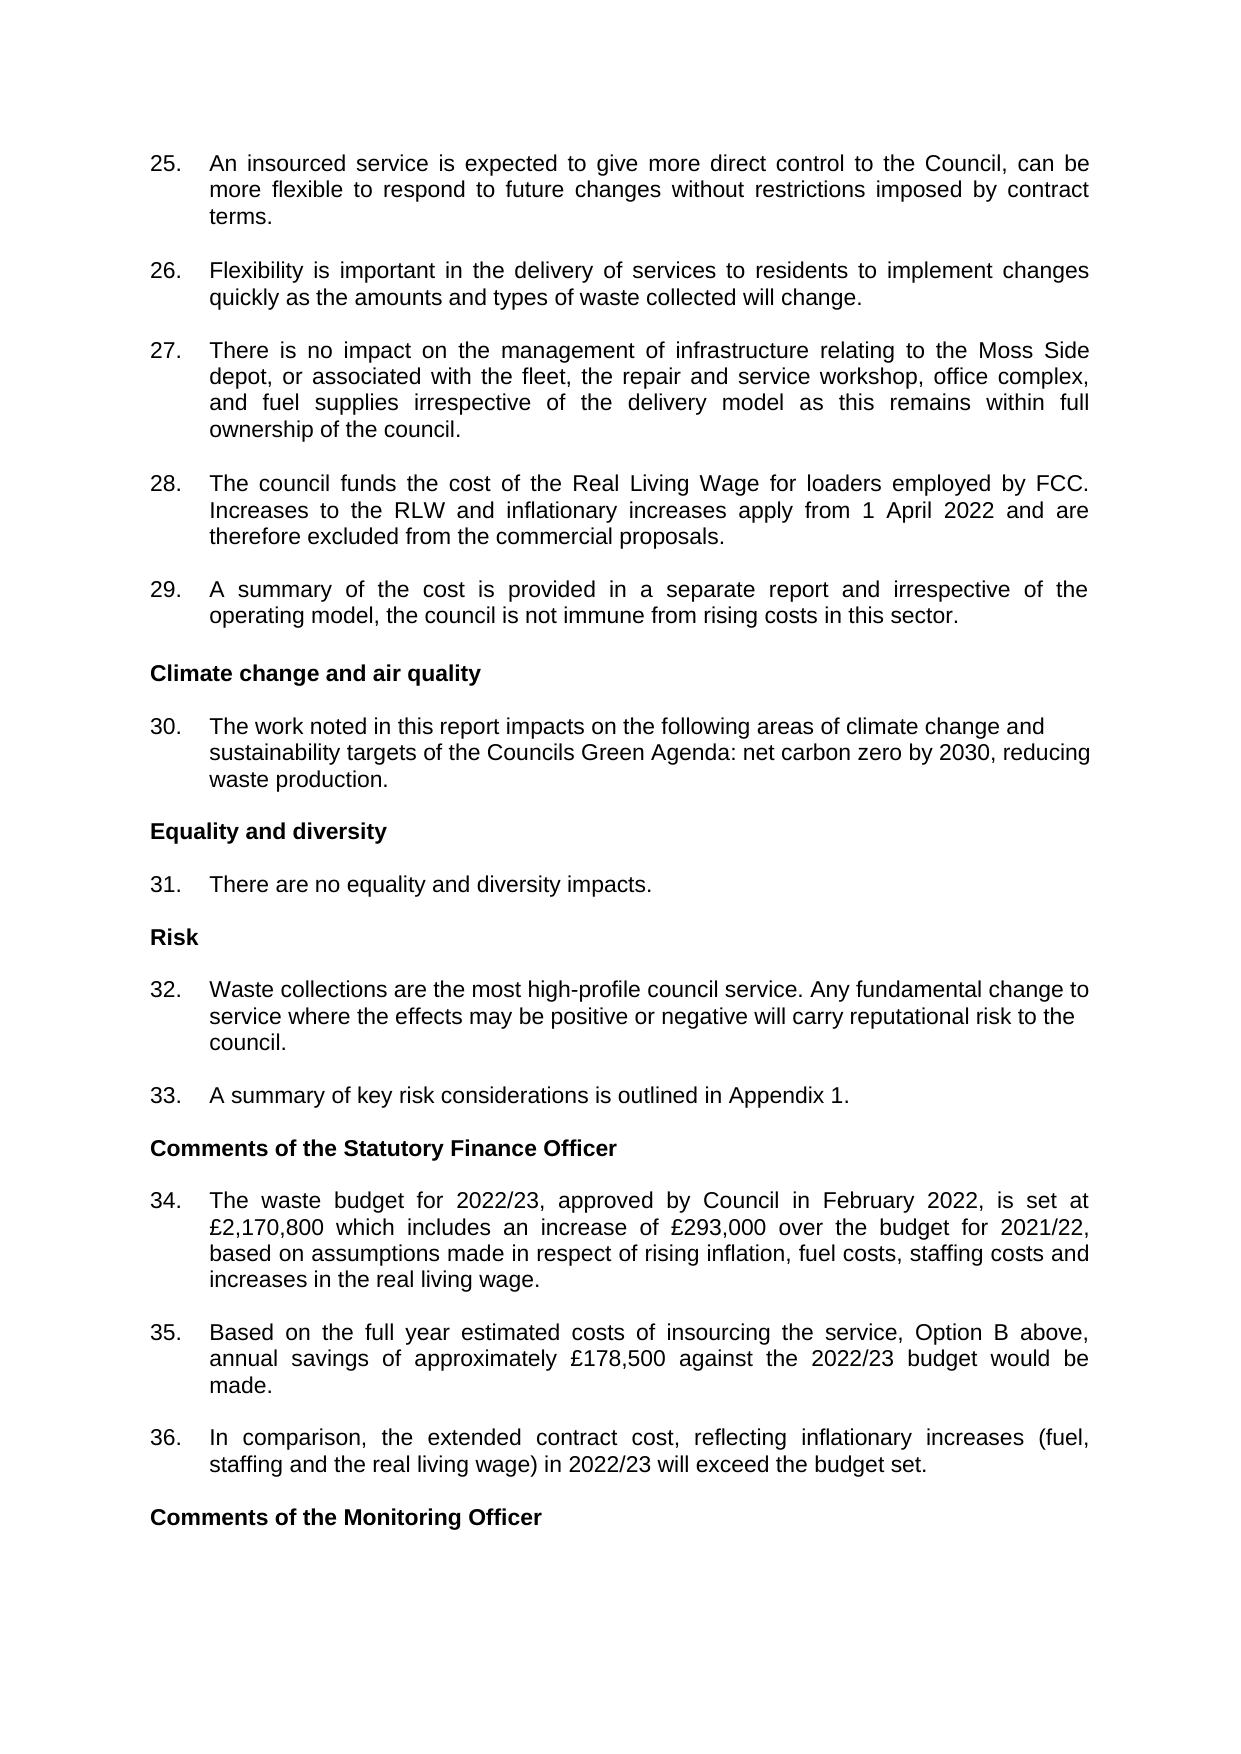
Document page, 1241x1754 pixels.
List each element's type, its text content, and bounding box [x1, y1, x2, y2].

subtitle Comments of the Monitoring Officer [150, 1503, 1090, 1530]
subtitle Waste collections are the most high-profile council service. Any fundamental change to service where the effects may be positive or negative will carry reputational risk to the council. [150, 976, 1090, 1055]
subtitle Comments of the Statutory Finance Officer [150, 1134, 1090, 1161]
list The council funds the cost of the Real Living Wage for loaders employed by FCC. Increases to the RLW and inflationary increases apply from 1 April 2022 and are therefore excluded from the commercial proposals. [150, 470, 1090, 549]
list There is no impact on the management of infrastructure relating to the Moss Side depot, or associated with the fleet, the repair and service workshop, office complex, and fuel supplies irrespective of the delivery model as this remains within full ownership of the council. [150, 337, 1090, 442]
list The waste budget for 2022/23, approved by Council in February 2022, is set at £2,170,800 which includes an increase of £293,000 over the budget for 2021/22, based on assumptions made in respect of rising inflation, fuel costs, staffing costs and increases in the real living wage. [150, 1187, 1090, 1293]
list Flexibility is important in the delivery of services to residents to implement changes quickly as the amounts and types of waste collected will change. [150, 257, 1090, 310]
subtitle Climate change and air quality [150, 660, 1090, 686]
subtitle Risk [150, 924, 1090, 950]
subtitle Equality and diversity [150, 818, 1090, 844]
list A summary of key risk considerations is outlined in Appendix 1. [150, 1082, 1090, 1108]
list The work noted in this report impacts on the following areas of climate change and sustainability targets of the Councils Green Agenda: net carbon zero by 2030, reducing waste production. [150, 713, 1120, 792]
list There are no equality and diversity impacts. [150, 871, 1090, 897]
list In comparison, the extended contract cost, reflecting inflationary increases (fuel, staffing and the real living wage) in 2022/23 will exceed the budget set. [150, 1424, 1090, 1477]
list Based on the full year estimated costs of insourcing the service, Option B above, annual savings of approximately £178,500 against the 2022/23 budget would be made. [150, 1319, 1090, 1398]
list A summary of the cost is provided in a separate report and irrespective of the operating model, the council is not immune from rising costs in this sector. [150, 576, 1090, 628]
list An insourced service is expected to give more direct control to the Council, can be more flexible to respond to future changes without restrictions imposed by contract terms. [150, 150, 1090, 229]
